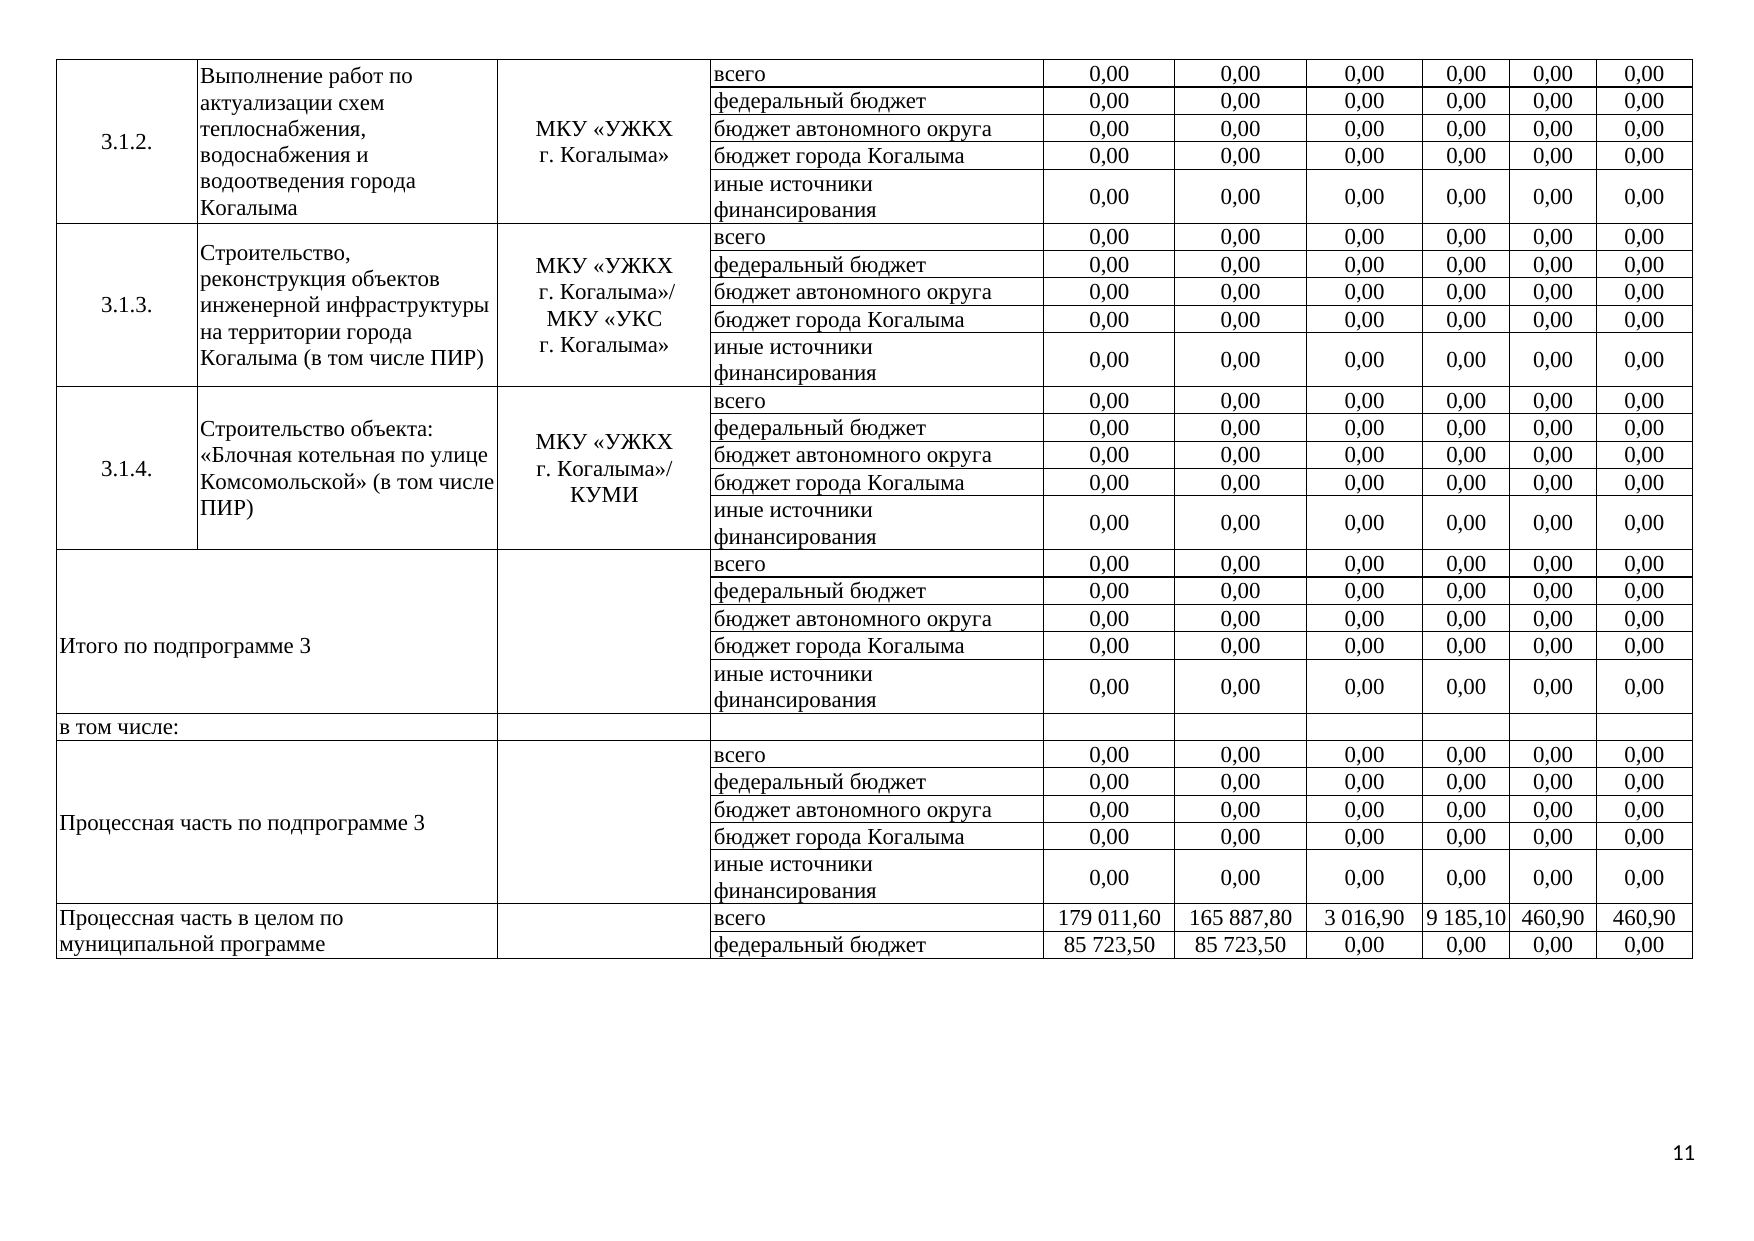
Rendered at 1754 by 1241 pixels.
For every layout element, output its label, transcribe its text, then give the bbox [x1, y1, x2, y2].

table_cell [711, 714, 1043, 740]
table_cell 0,00 [1175, 278, 1306, 304]
table_cell иные источники финансирования [711, 850, 1043, 903]
table_cell 0,00 [1597, 632, 1692, 659]
table_cell 0,00 [1175, 605, 1306, 631]
table_cell 0,00 [1044, 660, 1174, 712]
table_header МКУ «УЖКХ г. Когалыма» [498, 60, 710, 222]
table_cell 0,00 [1307, 224, 1422, 250]
table_cell 0,00 [1597, 741, 1692, 767]
table_cell 0,00 [1307, 414, 1422, 441]
table_cell 9 185,10 [1423, 904, 1509, 931]
table_cell 0,00 [1044, 142, 1174, 169]
table_cell 0,00 [1044, 170, 1174, 222]
table_header Выполнение работ по актуализации схем теплоснабжения, водоснабжения и водоотведения города Когалыма [198, 60, 497, 222]
table_cell 460,90 [1597, 904, 1692, 931]
table_cell [1597, 714, 1692, 740]
table_cell Строительство объекта: «Блочная котельная по улице Комсомольской» (в том числе ПИР) [198, 387, 497, 549]
table_cell иные источники финансирования [711, 660, 1043, 712]
table_cell 0,00 [1307, 387, 1422, 413]
table_cell федеральный бюджет [711, 578, 1043, 604]
table_cell 0,00 [1044, 796, 1174, 822]
table_cell 0,00 [1597, 414, 1692, 441]
table_cell 0,00 [1597, 224, 1692, 250]
table_cell 0,00 [1175, 496, 1306, 549]
table_cell 0,00 [1044, 632, 1174, 659]
table_cell 0,00 [1423, 414, 1509, 441]
table_header 0,00 [1597, 60, 1692, 86]
table_cell 0,00 [1044, 768, 1174, 794]
table_cell 0,00 [1423, 741, 1509, 767]
table_cell 0,00 [1510, 796, 1596, 822]
table_cell [498, 550, 710, 712]
table_cell [498, 904, 710, 958]
table_cell 0,00 [1307, 850, 1422, 903]
table_cell 0,00 [1597, 823, 1692, 849]
table_cell 0,00 [1423, 224, 1509, 250]
table_cell бюджет автономного округа [711, 442, 1043, 468]
table_cell 0,00 [1510, 578, 1596, 604]
table_cell [1423, 714, 1509, 740]
table_cell 0,00 [1423, 796, 1509, 822]
table_cell иные источники финансирования [711, 170, 1043, 222]
table_cell 0,00 [1307, 578, 1422, 604]
table_cell бюджет автономного округа [711, 796, 1043, 822]
table_cell 0,00 [1423, 333, 1509, 386]
table_cell 0,00 [1044, 550, 1174, 576]
table_cell 0,00 [1044, 278, 1174, 304]
table_cell 0,00 [1307, 251, 1422, 277]
table_cell 0,00 [1423, 278, 1509, 304]
table_cell 0,00 [1423, 823, 1509, 849]
table_cell 0,00 [1175, 550, 1306, 576]
table_cell 3 016,90 [1307, 904, 1422, 931]
table_cell 0,00 [1307, 796, 1422, 822]
table_cell 0,00 [1510, 142, 1596, 169]
table_cell 0,00 [1423, 605, 1509, 631]
table_header 0,00 [1175, 60, 1306, 86]
table_cell 0,00 [1423, 88, 1509, 114]
table_cell 0,00 [1423, 768, 1509, 794]
table_cell 0,00 [1044, 442, 1174, 468]
table_cell 0,00 [1510, 306, 1596, 332]
table_cell 0,00 [1510, 224, 1596, 250]
table_header всего [711, 60, 1043, 86]
table_cell 0,00 [1044, 496, 1174, 549]
table_cell 0,00 [1175, 142, 1306, 169]
table_cell 0,00 [1423, 142, 1509, 169]
table_cell 0,00 [1423, 578, 1509, 604]
table_header 0,00 [1307, 60, 1422, 86]
table_cell 0,00 [1044, 224, 1174, 250]
table_cell 3.1.4. [57, 387, 197, 549]
table_cell 85 723,50 [1175, 932, 1306, 958]
table_cell 0,00 [1044, 88, 1174, 114]
table_cell 0,00 [1307, 741, 1422, 767]
table_cell 0,00 [1175, 469, 1306, 495]
table_cell 0,00 [1510, 496, 1596, 549]
table_cell 0,00 [1307, 88, 1422, 114]
table_cell 0,00 [1597, 796, 1692, 822]
table_cell 0,00 [1044, 306, 1174, 332]
table_cell 0,00 [1175, 88, 1306, 114]
table_cell [1044, 714, 1174, 740]
table_cell 0,00 [1307, 469, 1422, 495]
table_cell МКУ «УЖКХ г. Когалыма»/ МКУ «УКС г. Когалыма» [498, 224, 710, 386]
table_cell 0,00 [1044, 850, 1174, 903]
table_cell 0,00 [1307, 442, 1422, 468]
table_cell 85 723,50 [1044, 932, 1174, 958]
table_cell бюджет автономного округа [711, 605, 1043, 631]
table_cell бюджет города Когалыма [711, 823, 1043, 849]
table_cell [1510, 714, 1596, 740]
table_cell 0,00 [1597, 932, 1692, 958]
table_cell 0,00 [1510, 170, 1596, 222]
table_cell 0,00 [1423, 496, 1509, 549]
table_cell Строительство, реконструкция объектов инженерной инфраструктуры на территории города Когалыма (в том числе ПИР) [198, 224, 497, 386]
table_cell 0,00 [1510, 115, 1596, 141]
table_cell 0,00 [1307, 605, 1422, 631]
table_cell 0,00 [1510, 414, 1596, 441]
table_cell 0,00 [1597, 469, 1692, 495]
table_cell 0,00 [1307, 306, 1422, 332]
table_cell 0,00 [1597, 333, 1692, 386]
table_cell 0,00 [1175, 632, 1306, 659]
table_cell 0,00 [1307, 115, 1422, 141]
table_cell 0,00 [1044, 251, 1174, 277]
table_cell 0,00 [1597, 605, 1692, 631]
table_cell 0,00 [1510, 387, 1596, 413]
table_cell 0,00 [1307, 550, 1422, 576]
table_cell 0,00 [1307, 660, 1422, 712]
table_cell 0,00 [1510, 823, 1596, 849]
table_cell 0,00 [1423, 251, 1509, 277]
table_cell всего [711, 741, 1043, 767]
table_cell 0,00 [1423, 442, 1509, 468]
table_cell Процессная часть по подпрограмме 3 [57, 741, 497, 903]
table_cell Процессная часть в целом по муниципальной программе [57, 904, 497, 958]
table_cell иные источники финансирования [711, 333, 1043, 386]
table_cell 0,00 [1175, 823, 1306, 849]
table_cell 0,00 [1307, 932, 1422, 958]
table_cell 0,00 [1423, 550, 1509, 576]
table_cell бюджет города Когалыма [711, 632, 1043, 659]
table_cell 0,00 [1307, 823, 1422, 849]
table_cell 0,00 [1044, 605, 1174, 631]
table_cell [1307, 714, 1422, 740]
table_cell 0,00 [1175, 796, 1306, 822]
table_cell всего [711, 904, 1043, 931]
table_cell 0,00 [1307, 496, 1422, 549]
table_cell 0,00 [1510, 442, 1596, 468]
table_header 3.1.2. [57, 60, 197, 222]
table_cell 0,00 [1510, 88, 1596, 114]
table_cell 0,00 [1510, 850, 1596, 903]
table_cell 0,00 [1510, 768, 1596, 794]
table_cell 0,00 [1510, 251, 1596, 277]
table_cell 0,00 [1175, 333, 1306, 386]
table_cell 460,90 [1510, 904, 1596, 931]
table_cell 0,00 [1175, 306, 1306, 332]
table_cell 3.1.3. [57, 224, 197, 386]
table_cell 0,00 [1597, 660, 1692, 712]
table_cell [498, 741, 710, 903]
table_cell 0,00 [1597, 142, 1692, 169]
table_cell 0,00 [1307, 632, 1422, 659]
table_cell всего [711, 224, 1043, 250]
table_cell 0,00 [1044, 741, 1174, 767]
table_cell федеральный бюджет [711, 88, 1043, 114]
table_cell 0,00 [1597, 88, 1692, 114]
table_cell 0,00 [1597, 251, 1692, 277]
table_cell 0,00 [1307, 170, 1422, 222]
table_header 0,00 [1510, 60, 1596, 86]
table_cell 0,00 [1597, 387, 1692, 413]
table_cell 0,00 [1510, 741, 1596, 767]
table_cell 0,00 [1597, 850, 1692, 903]
table_header 0,00 [1423, 60, 1509, 86]
table_cell 0,00 [1044, 387, 1174, 413]
table_cell 0,00 [1510, 660, 1596, 712]
table_cell 0,00 [1423, 170, 1509, 222]
table_cell 0,00 [1423, 469, 1509, 495]
table_cell [498, 714, 710, 740]
table_cell МКУ «УЖКХ г. Когалыма»/ КУМИ [498, 387, 710, 549]
table_cell 0,00 [1307, 768, 1422, 794]
table_cell 0,00 [1597, 170, 1692, 222]
table_cell 0,00 [1175, 768, 1306, 794]
table_cell 0,00 [1044, 115, 1174, 141]
table_cell 0,00 [1175, 251, 1306, 277]
table_cell 0,00 [1423, 306, 1509, 332]
table_cell 0,00 [1510, 333, 1596, 386]
table_cell всего [711, 387, 1043, 413]
table_cell [1175, 714, 1306, 740]
table_cell 0,00 [1175, 741, 1306, 767]
table_cell 0,00 [1175, 442, 1306, 468]
table_cell 0,00 [1510, 469, 1596, 495]
table_cell 0,00 [1423, 850, 1509, 903]
table_cell 0,00 [1307, 333, 1422, 386]
table_cell 0,00 [1423, 660, 1509, 712]
table_cell 0,00 [1044, 823, 1174, 849]
table_cell 0,00 [1044, 333, 1174, 386]
table_cell 0,00 [1597, 306, 1692, 332]
table_cell 0,00 [1510, 932, 1596, 958]
table_cell 0,00 [1597, 496, 1692, 549]
table_cell 0,00 [1510, 278, 1596, 304]
table_cell 0,00 [1307, 278, 1422, 304]
table_cell федеральный бюджет [711, 768, 1043, 794]
table_cell 165 887,80 [1175, 904, 1306, 931]
table_cell 0,00 [1510, 605, 1596, 631]
table_cell бюджет города Когалыма [711, 306, 1043, 332]
table_cell 0,00 [1175, 414, 1306, 441]
table_cell 0,00 [1423, 387, 1509, 413]
table_cell 0,00 [1175, 224, 1306, 250]
table_cell 0,00 [1175, 660, 1306, 712]
table_cell 0,00 [1510, 632, 1596, 659]
table_cell бюджет города Когалыма [711, 142, 1043, 169]
table_cell бюджет автономного округа [711, 278, 1043, 304]
table_cell 0,00 [1597, 442, 1692, 468]
table_cell бюджет города Когалыма [711, 469, 1043, 495]
table_cell 0,00 [1597, 115, 1692, 141]
table_cell 0,00 [1597, 550, 1692, 576]
table_cell 0,00 [1175, 850, 1306, 903]
table_cell 0,00 [1423, 632, 1509, 659]
table_cell иные источники финансирования [711, 496, 1043, 549]
table_cell федеральный бюджет [711, 251, 1043, 277]
table_cell 0,00 [1597, 278, 1692, 304]
table_cell 0,00 [1175, 115, 1306, 141]
table_cell 0,00 [1597, 768, 1692, 794]
table_cell всего [711, 550, 1043, 576]
table_cell 0,00 [1175, 170, 1306, 222]
table_cell 0,00 [1175, 578, 1306, 604]
table_cell 0,00 [1597, 578, 1692, 604]
table_cell 0,00 [1307, 142, 1422, 169]
table_cell в том числе: [57, 714, 497, 740]
table_header 0,00 [1044, 60, 1174, 86]
table_cell 179 011,60 [1044, 904, 1174, 931]
table_cell 0,00 [1175, 387, 1306, 413]
table_cell 0,00 [1044, 469, 1174, 495]
table_cell федеральный бюджет [711, 932, 1043, 958]
table_cell 0,00 [1044, 578, 1174, 604]
table_cell Итого по подпрограмме 3 [57, 550, 497, 712]
table_cell 0,00 [1044, 414, 1174, 441]
table_cell федеральный бюджет [711, 414, 1043, 441]
table_cell 0,00 [1423, 115, 1509, 141]
table_cell бюджет автономного округа [711, 115, 1043, 141]
table_cell 0,00 [1423, 932, 1509, 958]
table_cell 0,00 [1510, 550, 1596, 576]
